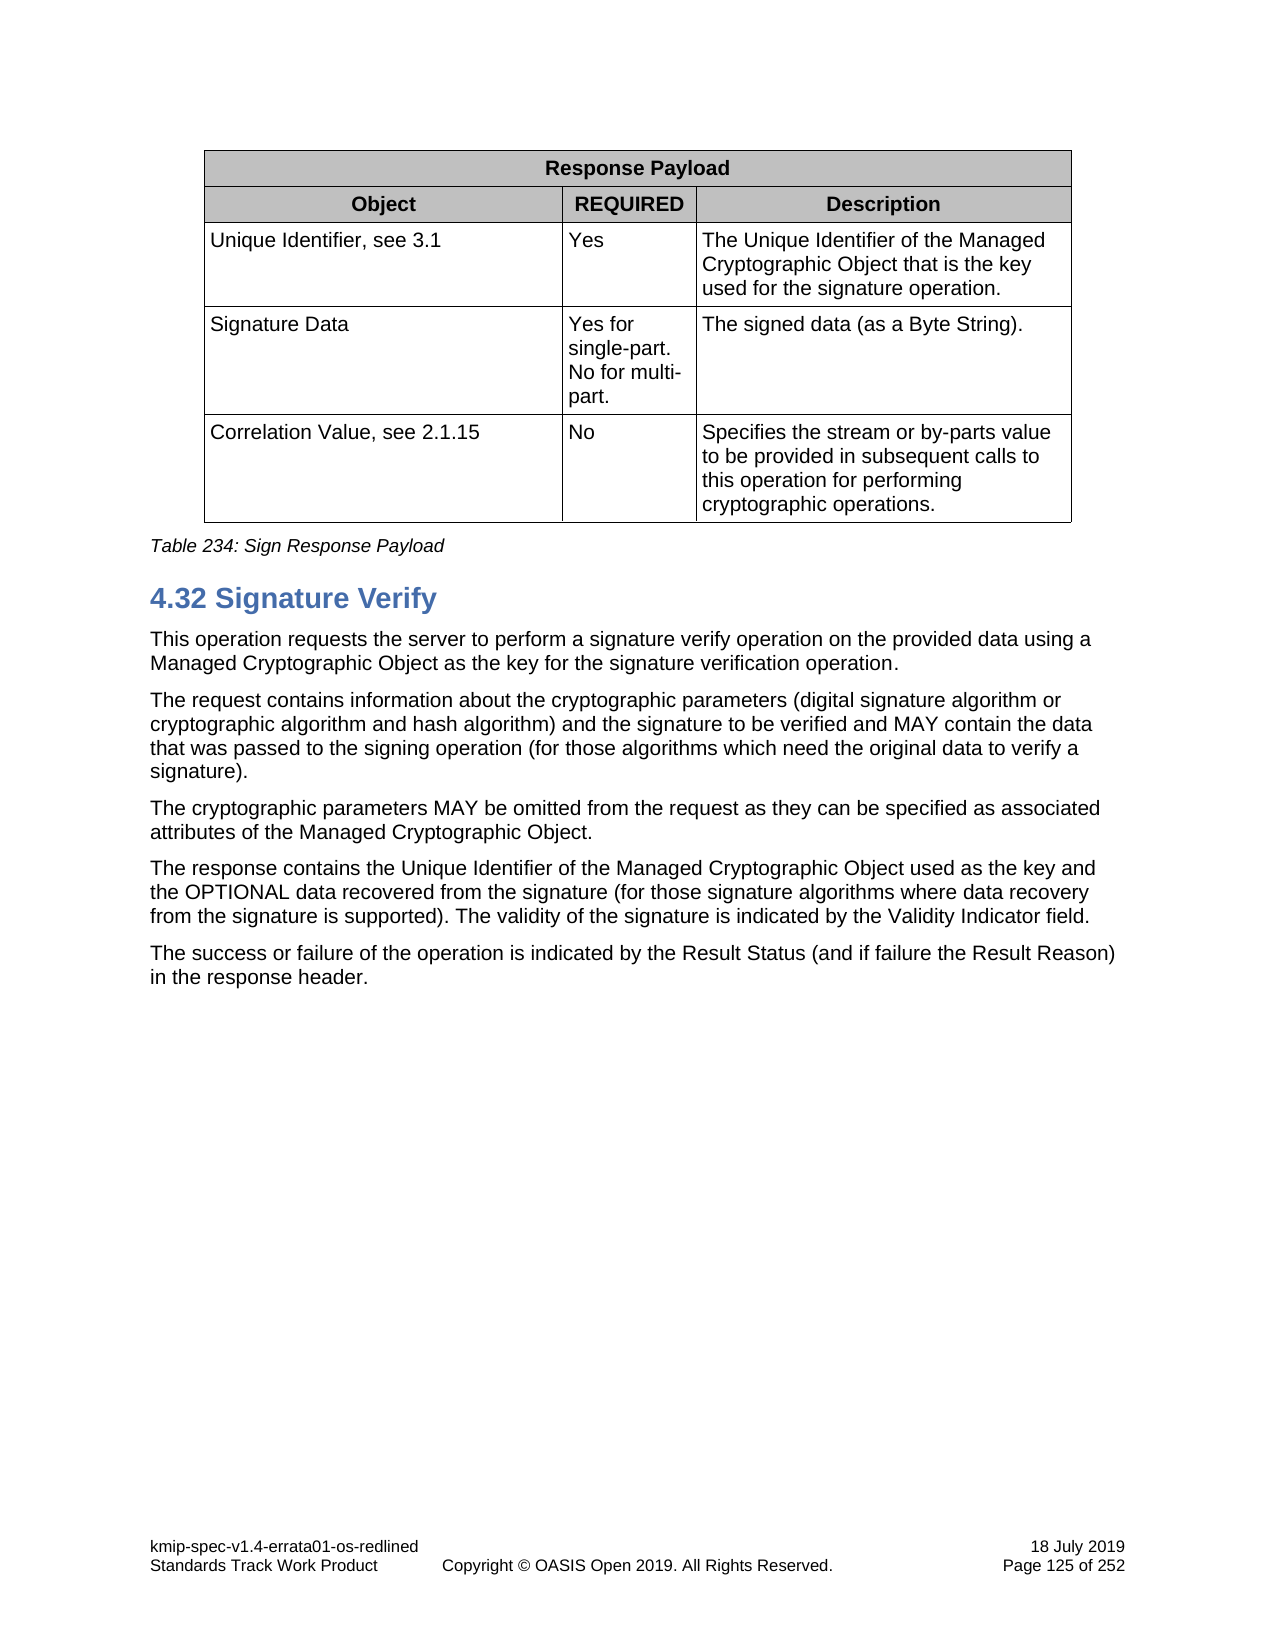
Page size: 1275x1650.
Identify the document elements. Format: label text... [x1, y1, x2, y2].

subtitle Signature Verify [150, 581, 1125, 614]
text This operation requests the server to perform a signature verify operation on the provided data using a Managed Cryptographic Object as the key for the signature verification operation. [150, 627, 1125, 675]
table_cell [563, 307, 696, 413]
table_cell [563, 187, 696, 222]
text The success or failure of the operation is indicated by the Result Status (and if failure the Result Reason) in the response header. [150, 941, 1125, 988]
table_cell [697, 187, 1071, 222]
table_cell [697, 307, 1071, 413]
text The cryptographic parameters MAY be omitted from the request as they can be specified as associated attributes of the Managed Cryptographic Object. [150, 796, 1125, 844]
text The response contains the Unique Identifier of the Managed Cryptographic Object used as the key and the OPTIONAL data recovered from the signature (for those signature algorithms where data recovery from the signature is supported). The validity of the signature is indicated by the Validity Indicator field. [150, 856, 1125, 928]
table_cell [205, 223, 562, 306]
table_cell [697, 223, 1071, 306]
text The request contains information about the cryptographic parameters (digital signature algorithm or cryptographic algorithm and hash algorithm) and the signature to be verified and MAY contain the data that was passed to the signing operation (for those algorithms which need the original data to verify a signature). [150, 687, 1125, 783]
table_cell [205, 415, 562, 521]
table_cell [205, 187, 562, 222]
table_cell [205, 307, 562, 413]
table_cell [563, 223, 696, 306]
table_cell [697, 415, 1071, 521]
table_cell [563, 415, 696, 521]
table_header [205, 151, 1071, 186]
